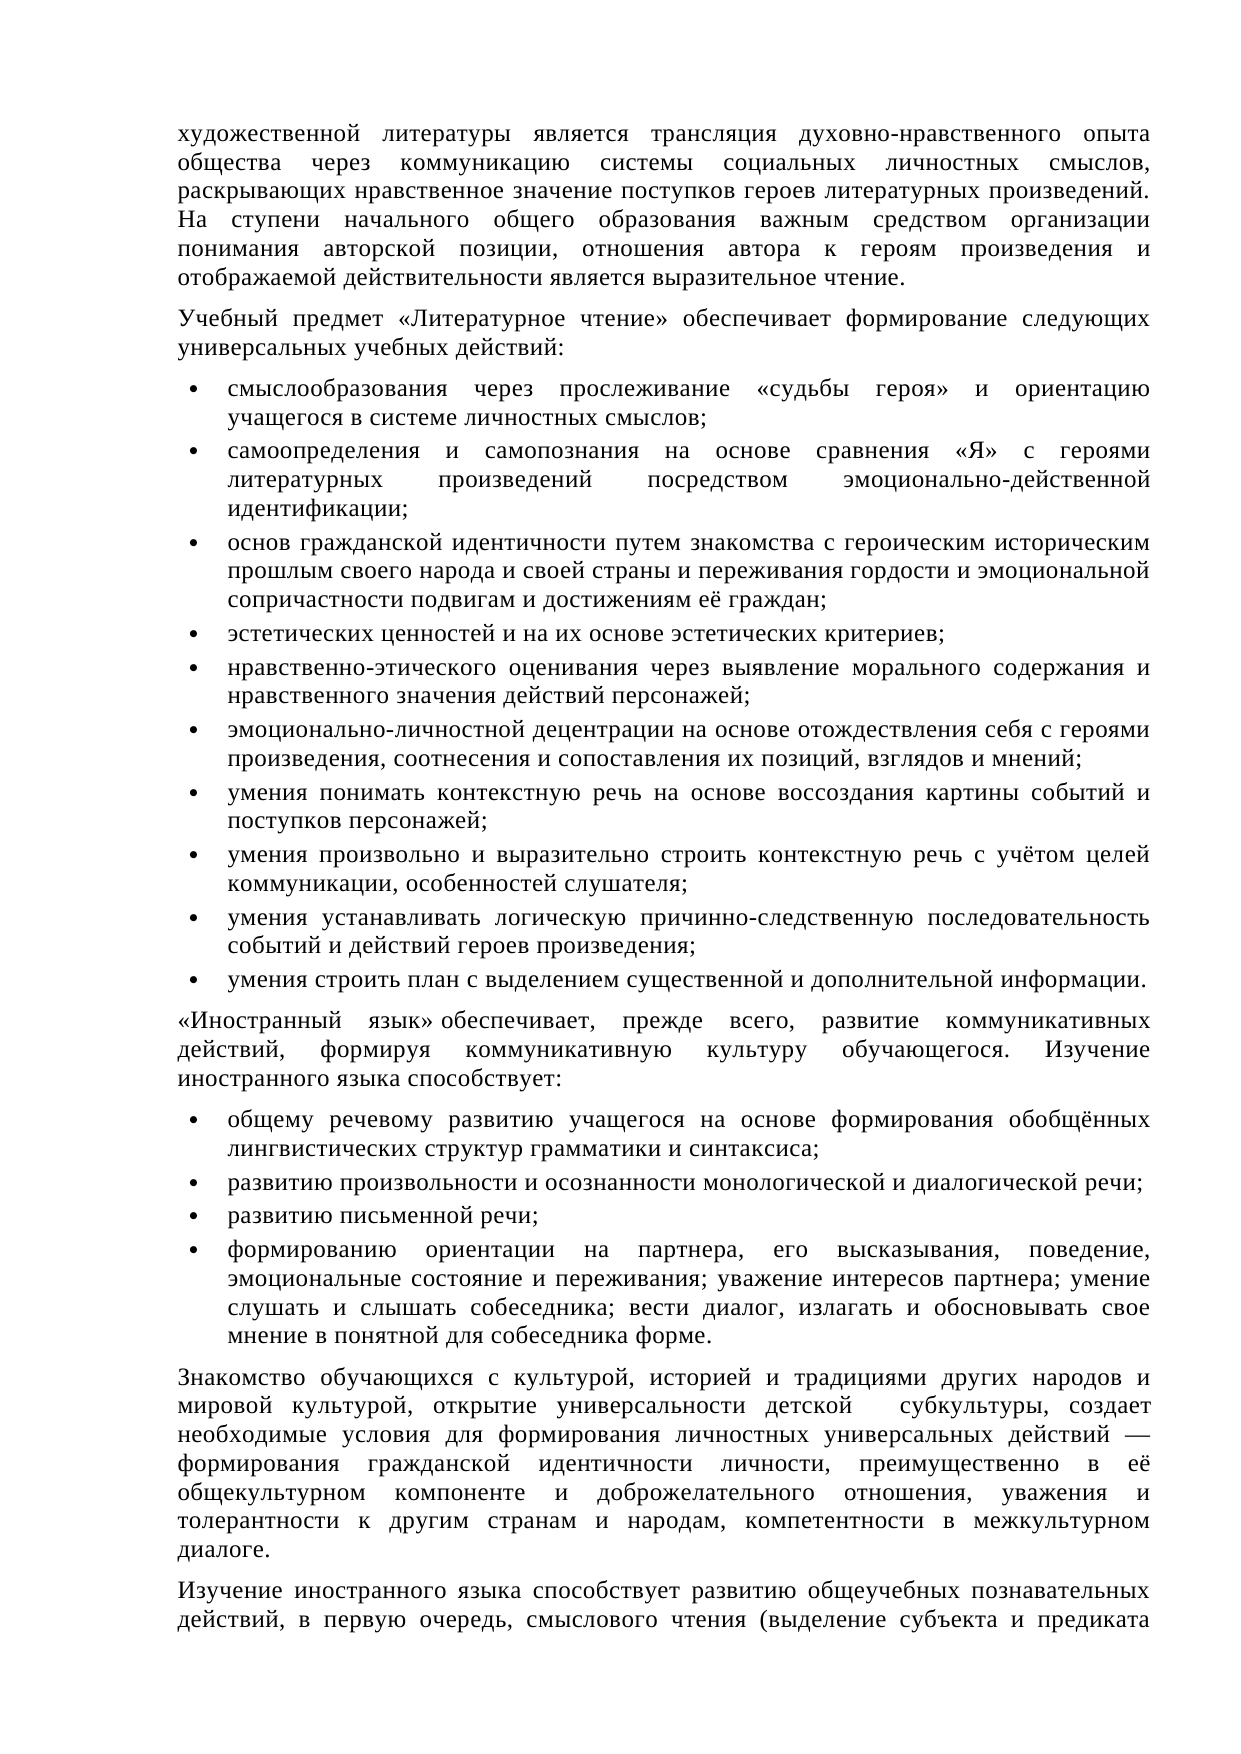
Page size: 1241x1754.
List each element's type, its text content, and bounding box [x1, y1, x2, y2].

text Учебный предмет «Литературное чтение» обеспечивает формирование следующих универсальных учебных действий: [177, 303, 1152, 361]
list основ гражданской идентичности путем знакомства с героическим историческим прошлым своего народа и своей страны и переживания гордости и эмоциональной сопричастности подвигам и достижениям её граждан; [190, 527, 1152, 613]
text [177, 118, 1152, 291]
list умения строить план с выделением существенной и дополнительной информации. [190, 964, 1152, 993]
list развитию письменной речи; [190, 1201, 1152, 1229]
list умения понимать контекстную речь на основе воссоздания картины событий и поступков персонажей; [190, 777, 1152, 834]
text «Иностранный язык» обеспечивает, прежде всего, развитие коммуникативных действий, формируя коммуникативную культуру обучающегося. Изучение иностранного языка способствует: [177, 1006, 1152, 1092]
list нравственно-этического оценивания через выявление морального содержания и нравственного значения действий персонажей; [190, 652, 1152, 709]
list развитию произвольности и осознанности монологической и диалогической речи; [190, 1167, 1152, 1196]
list формированию ориентации на партнера, его высказывания, поведение, эмоциональные состояние и переживания; уважение интересов партнера; умение слушать и слышать собеседника; вести диалог, излагать и обосновывать свое мнение в понятной для собеседника форме. [190, 1234, 1152, 1349]
list общему речевому развитию учащегося на основе формирования обобщённых лингвистических структур грамматики и синтаксиса; [190, 1104, 1152, 1162]
list умения устанавливать логическую причинно-следственную последовательность событий и действий героев произведения; [190, 902, 1152, 959]
list умения произвольно и выразительно строить контекстную речь с учётом целей коммуникации, особенностей слушателя; [190, 839, 1152, 897]
list самоопределения и самопознания на основе сравнения «Я» с героями литературных произведений посредством эмоционально-действенной идентификации; [190, 436, 1152, 522]
list эмоционально-личностной децентрации на основе отождествления себя с героями произведения, соотнесения и сопоставления их позиций, взглядов и мнений; [190, 714, 1152, 772]
list эстетических ценностей и на их основе эстетических критериев; [190, 618, 1152, 647]
text Знакомство обучающихся с культурой, историей и традициями других народов и мировой культурой, открытие универсальности детской субкультуры, создает необходимые условия для формирования личностных универсальных действий — формирования гражданской идентичности личности, преимущественно в её общекультурном компоненте и доброжелательного отношения, уважения и толерантности к другим странам и народам, компетентности в межкультурном диалоге. [177, 1362, 1152, 1563]
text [177, 1576, 1152, 1633]
list смыслообразования через прослеживание «судьбы героя» и ориентацию учащегося в системе личностных смыслов; [190, 373, 1152, 431]
